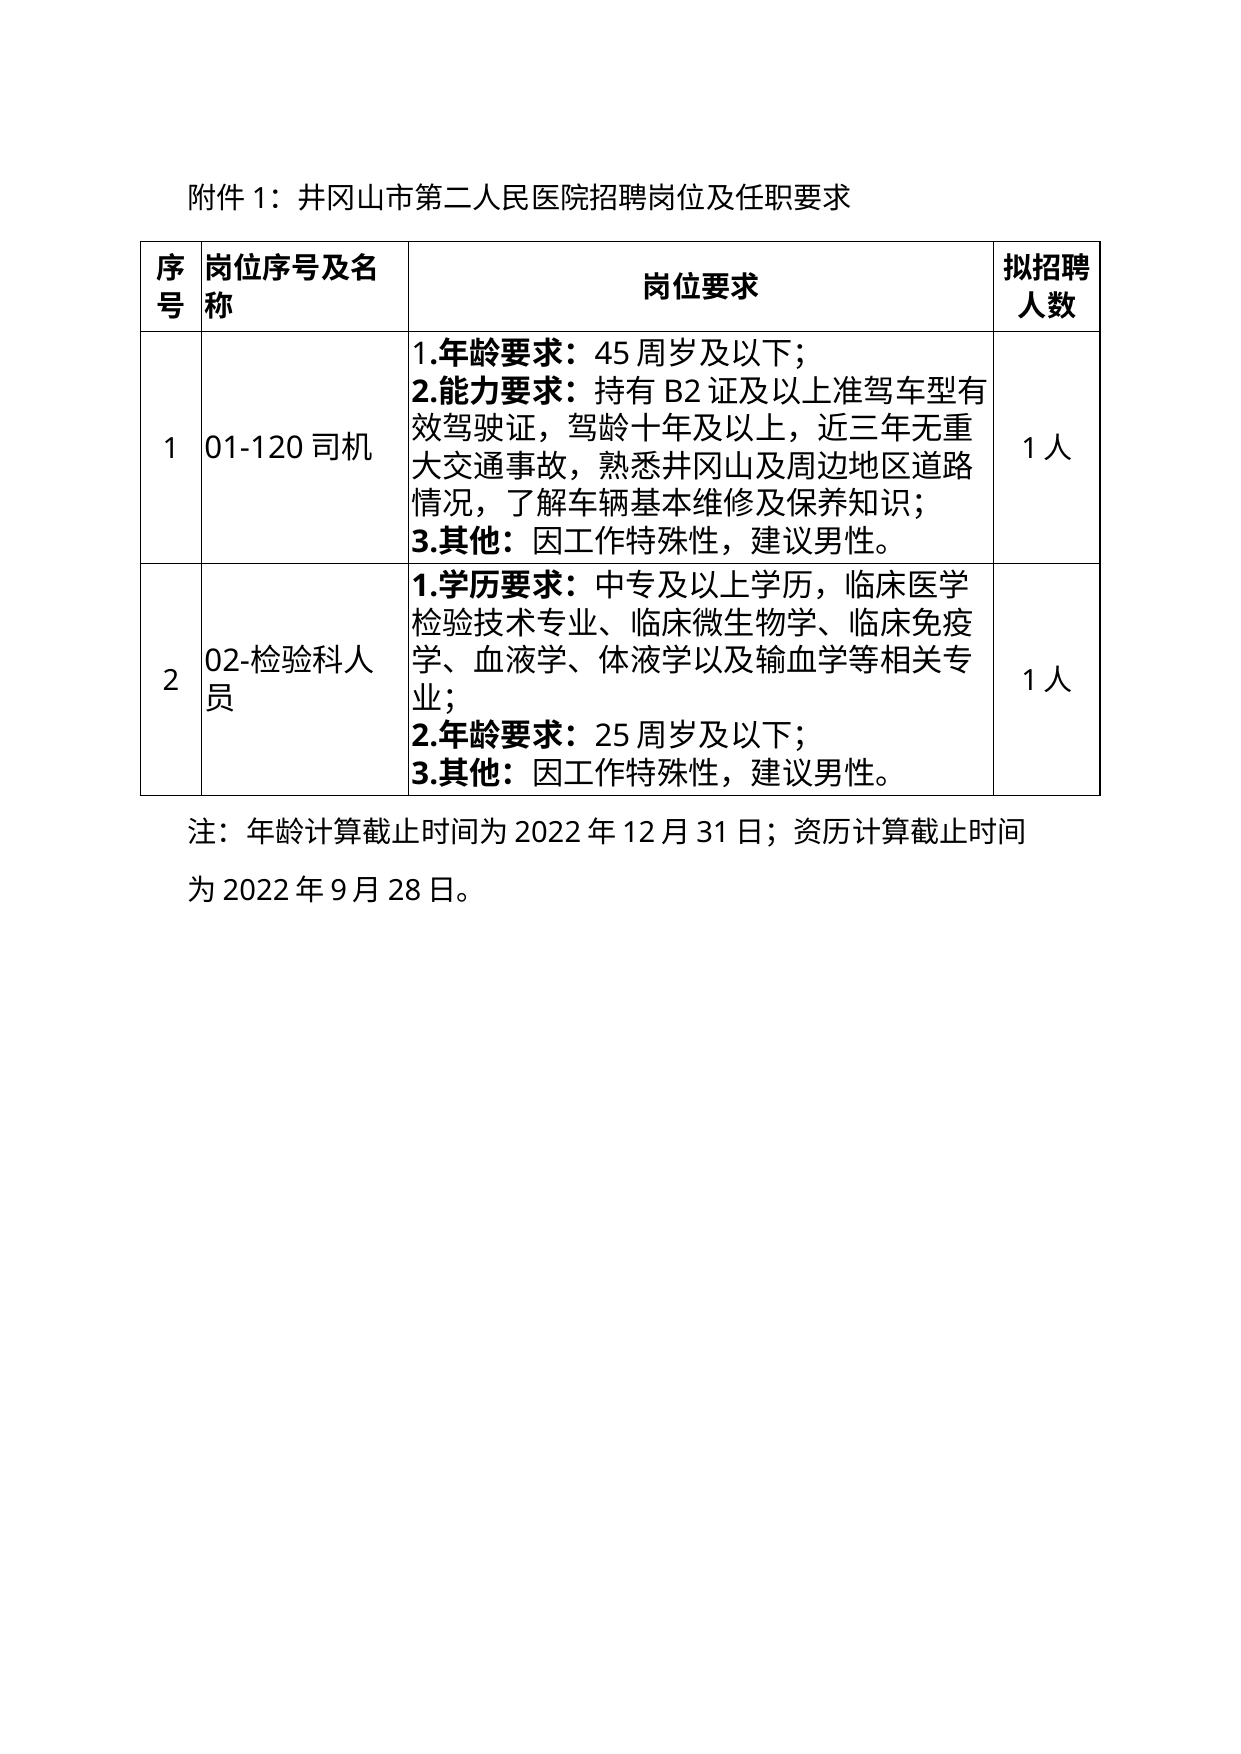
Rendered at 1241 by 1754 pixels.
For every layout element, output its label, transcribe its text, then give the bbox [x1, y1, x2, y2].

table_header 序号 [141, 242, 201, 331]
table_cell 1.学历要求：中专及以上学历，临床医学检验技术专业、临床微生物学、临床免疫学、血液学、体液学以及输血学等相关专业； 2.年龄要求：25周岁及以下； 3.其他：因工作特殊性，建议男性。 [409, 564, 993, 794]
table_cell 1.年龄要求：45周岁及以下； 2.能力要求：持有B2证及以上准驾车型有效驾驶证，驾龄十年及以上，近三年无重大交通事故，熟悉井冈山及周边地区道路情况，了解车辆基本维修及保养知识； 3.其他：因工作特殊性，建议男性。 [409, 332, 993, 563]
table_cell 1 [141, 332, 201, 563]
table_cell 02-检验科人员 [202, 564, 408, 794]
table_cell 2 [141, 564, 201, 794]
table_cell 1人 [994, 564, 1099, 794]
table_header 岗位要求 [409, 242, 993, 331]
text 注：年龄计算截止时间为2022年12月31日；资历计算截止时间为2022年9月28日。 [187, 796, 1053, 912]
table_cell 1人 [994, 332, 1099, 563]
text 附件1：井冈山市第二人民医院招聘岗位及任职要求 [187, 162, 1053, 220]
table_header 拟招聘 人数 [994, 242, 1099, 331]
table_header 岗位序号及名称 [202, 242, 408, 331]
table_cell 01-120司机 [202, 332, 408, 563]
